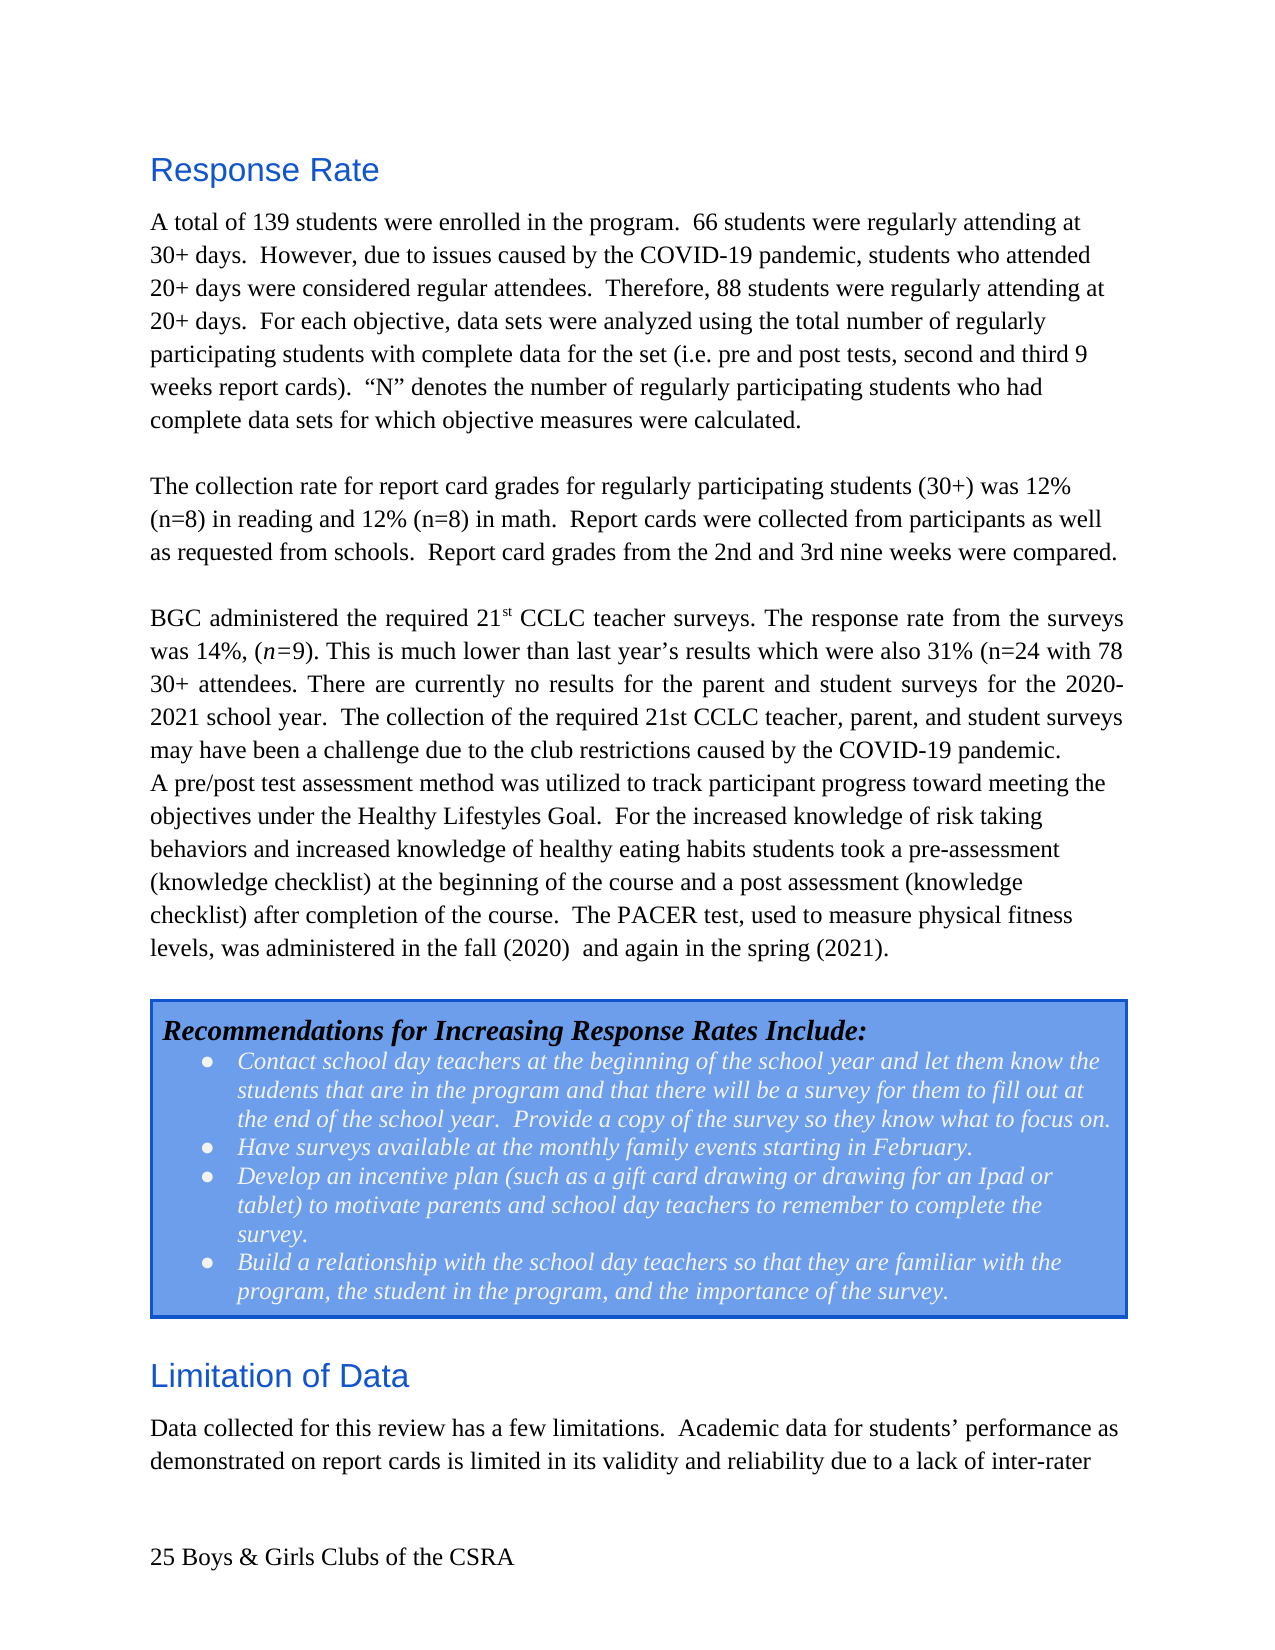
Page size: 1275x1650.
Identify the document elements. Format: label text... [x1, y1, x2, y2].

subtitle Response Rate [150, 150, 1125, 188]
text A pre/post test assessment method was utilized to track participant progress toward meeting the objectives under the Healthy Lifestyles Goal. For the increased knowledge of risk taking behaviors and increased knowledge of healthy eating habits students took a pre-assessment (knowledge checklist) at the beginning of the course and a post assessment (knowledge checklist) after completion of the course. The PACER test, used to measure physical fitness levels, was administered in the fall (2020) and again in the spring (2021). [150, 768, 1125, 962]
text A total of 139 students were enrolled in the program. 66 students were regularly attending at 30+ days. However, due to issues caused by the COVID-19 pandemic, students who attended 20+ days were considered regular attendees. Therefore, 88 students were regularly attending at 20+ days. For each objective, data sets were analyzed using the total number of regularly participating students with complete data for the set (i.e. pre and post tests, second and third 9 weeks report cards). “N” denotes the number of regularly participating students who had complete data sets for which objective measures were calculated. [150, 207, 1125, 433]
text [150, 1413, 1125, 1474]
table_header Recommendations for Increasing Response Rates Include: Contact school day teachers at the beginning of the school year and let them know the students that are in the program and that there will be a survey for them to fill out at the end of the school year. Provide a copy of the survey so they know what to focus on. Have surveys available at the monthly family events starting in February. Develop an incentive plan (such as a gift card drawing or drawing for an Ipad or tablet) to motivate parents and school day teachers to remember to complete the survey. Build a relationship with the school day teachers so that they are familiar with the program, the student in the program, and the importance of the survey. [153, 1002, 1125, 1315]
subtitle Limitation of Data [150, 1356, 1125, 1394]
text The collection rate for report card grades for regularly participating students (30+) was 12% (n=8) in reading and 12% (n=8) in math. Report cards were collected from participants as well as requested from schools. Report card grades from the 2nd and 3rd nine weeks were compared. [150, 471, 1125, 566]
text BGC administered the required 21st CCLC teacher surveys. The response rate from the surveys was 14%, (n=9). This is much lower than last year’s results which were also 31% (n=24 with 78 30+ attendees. There are currently no results for the parent and student surveys for the 2020-2021 school year. The collection of the required 21st CCLC teacher, parent, and student surveys may have been a challenge due to the club restrictions caused by the COVID-19 pandemic. [150, 603, 1125, 764]
